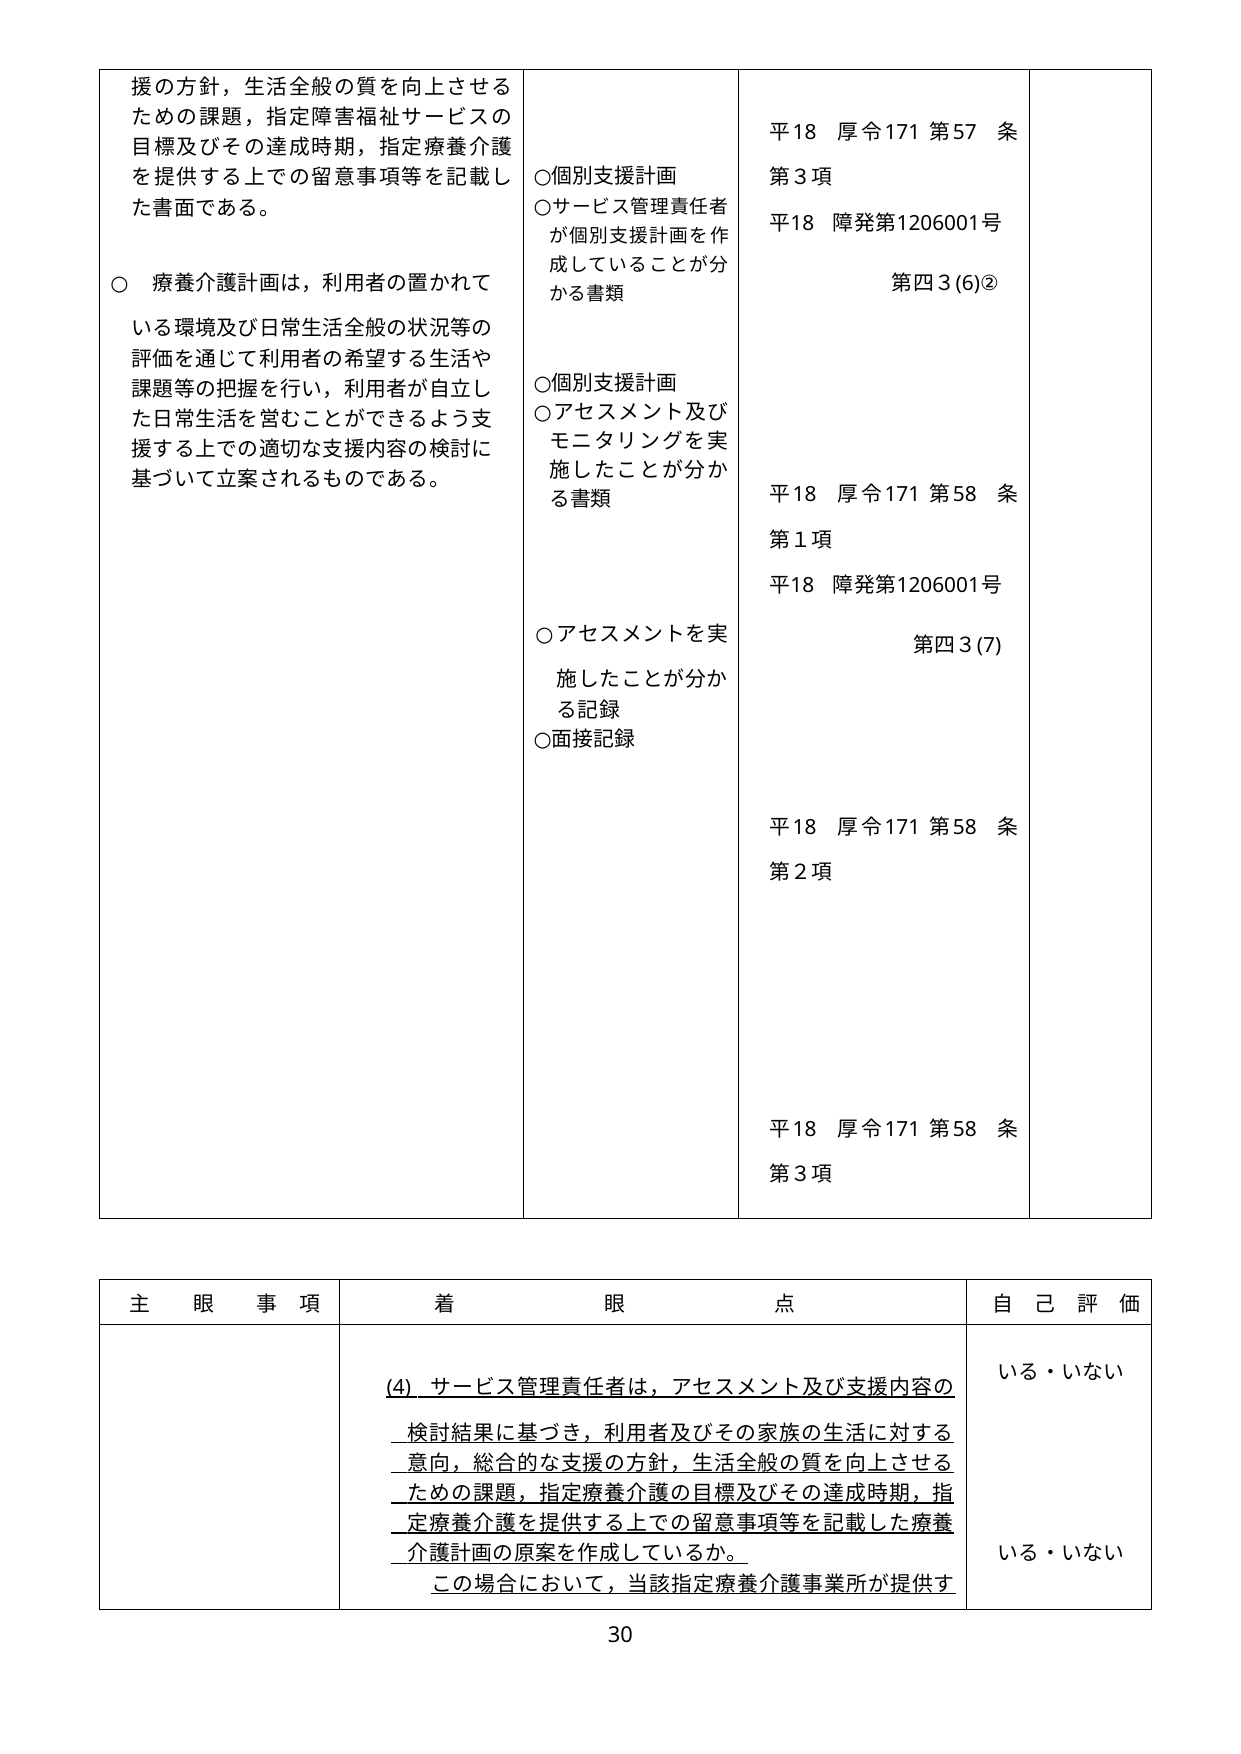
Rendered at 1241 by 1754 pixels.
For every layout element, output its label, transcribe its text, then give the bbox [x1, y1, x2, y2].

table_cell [524, 70, 738, 1218]
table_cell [967, 1325, 1151, 1608]
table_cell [340, 1325, 966, 1608]
table_header 主 眼 事 項 [100, 1280, 339, 1324]
table_cell [1030, 70, 1151, 1218]
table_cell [100, 70, 523, 1218]
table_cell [739, 70, 1029, 1218]
table_header 自 己 評 価 [967, 1280, 1151, 1324]
table_header 着 眼 点 [340, 1280, 966, 1324]
table_cell [100, 1325, 339, 1608]
